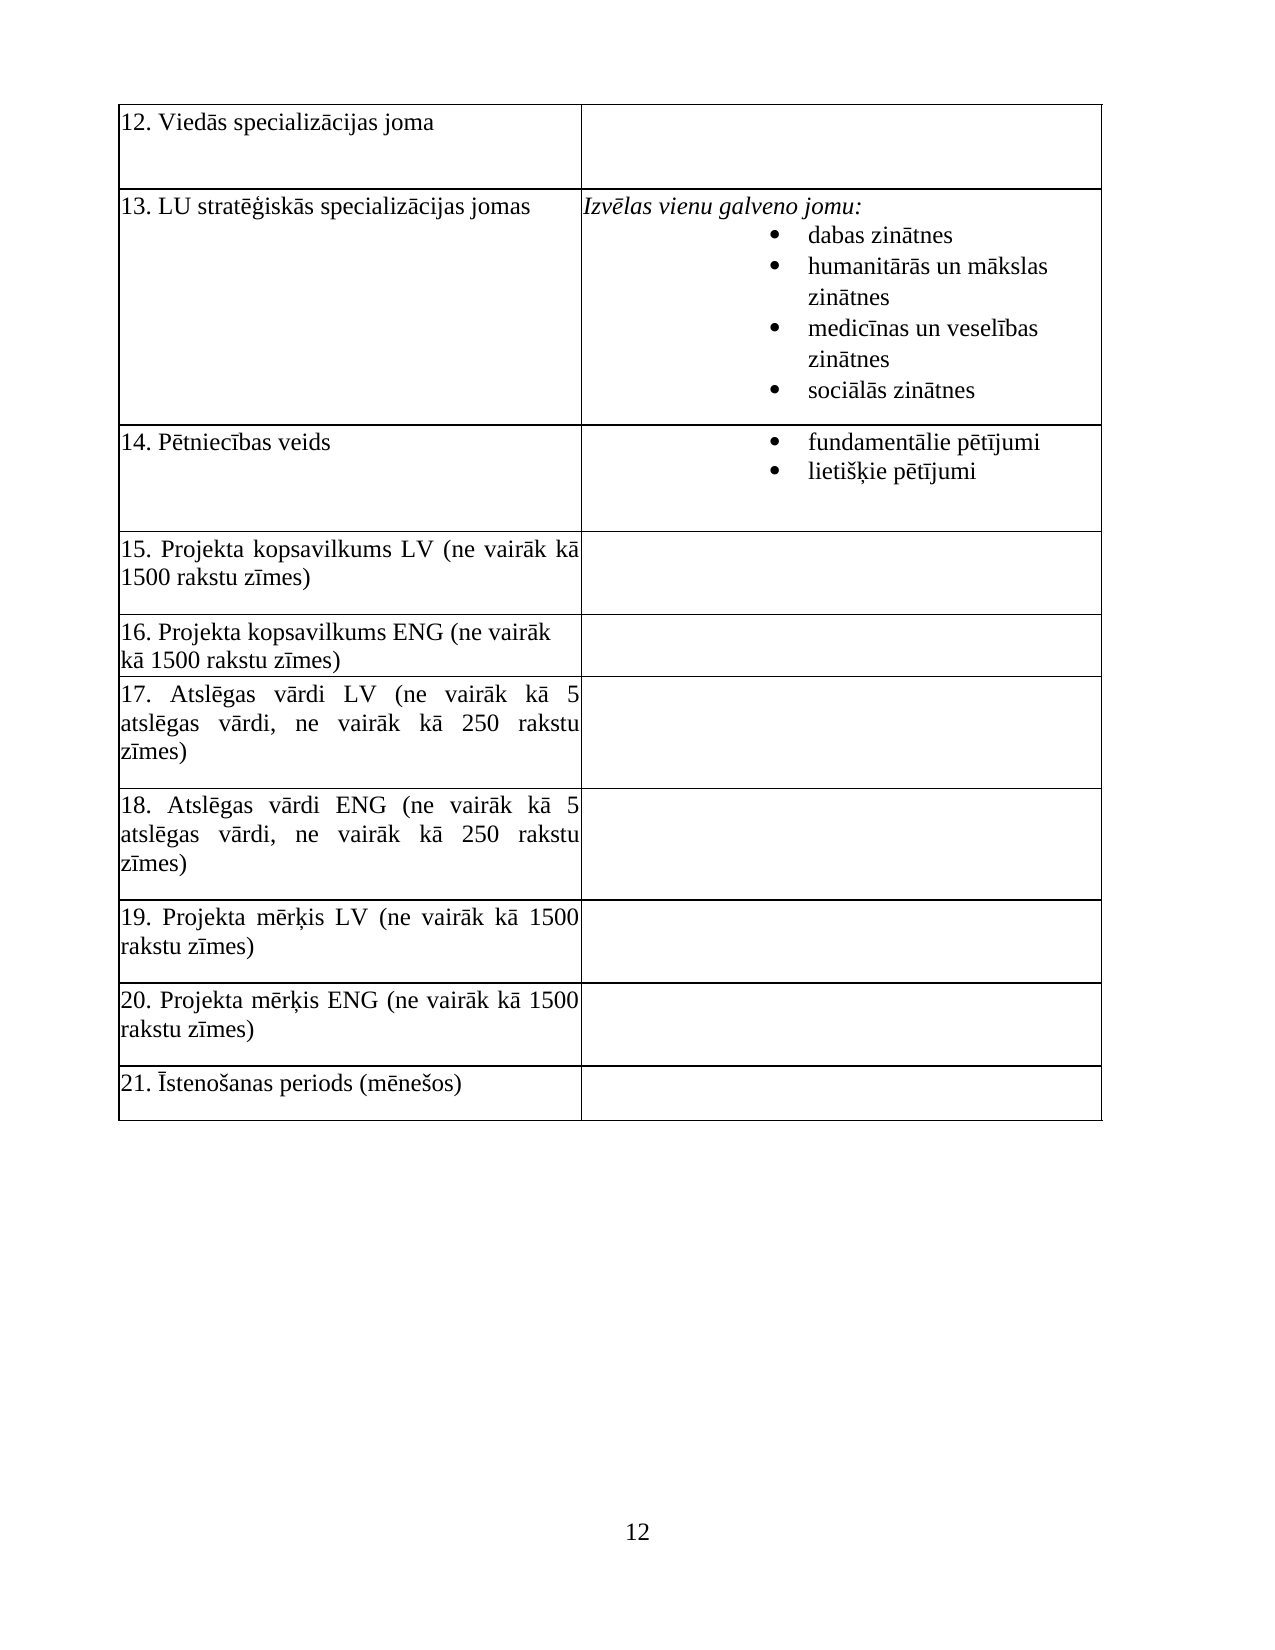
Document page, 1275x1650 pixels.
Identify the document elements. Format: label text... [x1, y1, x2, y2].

table_cell [582, 789, 1101, 899]
table_cell 17. Atslēgas vārdi LV (ne vairāk kā 5 atslēgas vārdi, ne vairāk kā 250 rakstu zīmes) [120, 677, 581, 787]
table_cell 13. LU stratēģiskās specializācijas jomas [120, 190, 581, 424]
table_cell [582, 1067, 1101, 1119]
table_cell 16. Projekta kopsavilkums ENG (ne vairāk kā 1500 rakstu zīmes) [120, 615, 581, 676]
table_cell [582, 105, 1101, 188]
table_cell fundamentālie pētījumi lietišķie pētījumi [582, 426, 1101, 531]
table_cell 14. Pētniecības veids [120, 426, 581, 531]
table_cell [582, 984, 1101, 1065]
table_cell 18. Atslēgas vārdi ENG (ne vairāk kā 5 atslēgas vārdi, ne vairāk kā 250 rakstu zīmes) [120, 789, 581, 899]
table_cell 20. Projekta mērķis ENG (ne vairāk kā 1500 rakstu zīmes) [120, 984, 581, 1065]
table_cell [582, 901, 1101, 982]
table_cell 15. Projekta kopsavilkums LV (ne vairāk kā 1500 rakstu zīmes) [120, 532, 581, 613]
table_cell [582, 532, 1101, 613]
table_cell [582, 677, 1101, 787]
table_cell Izvēlas vienu galveno jomu: dabas zinātnes humanitārās un mākslas zinātnes medicīnas un veselības zinātnes sociālās zinātnes [582, 190, 1101, 424]
table_cell 19. Projekta mērķis LV (ne vairāk kā 1500 rakstu zīmes) [120, 901, 581, 982]
table_cell 12. Viedās specializācijas joma [120, 105, 581, 188]
table_cell [582, 615, 1101, 676]
table_cell 21. Īstenošanas periods (mēnešos) [120, 1067, 581, 1119]
